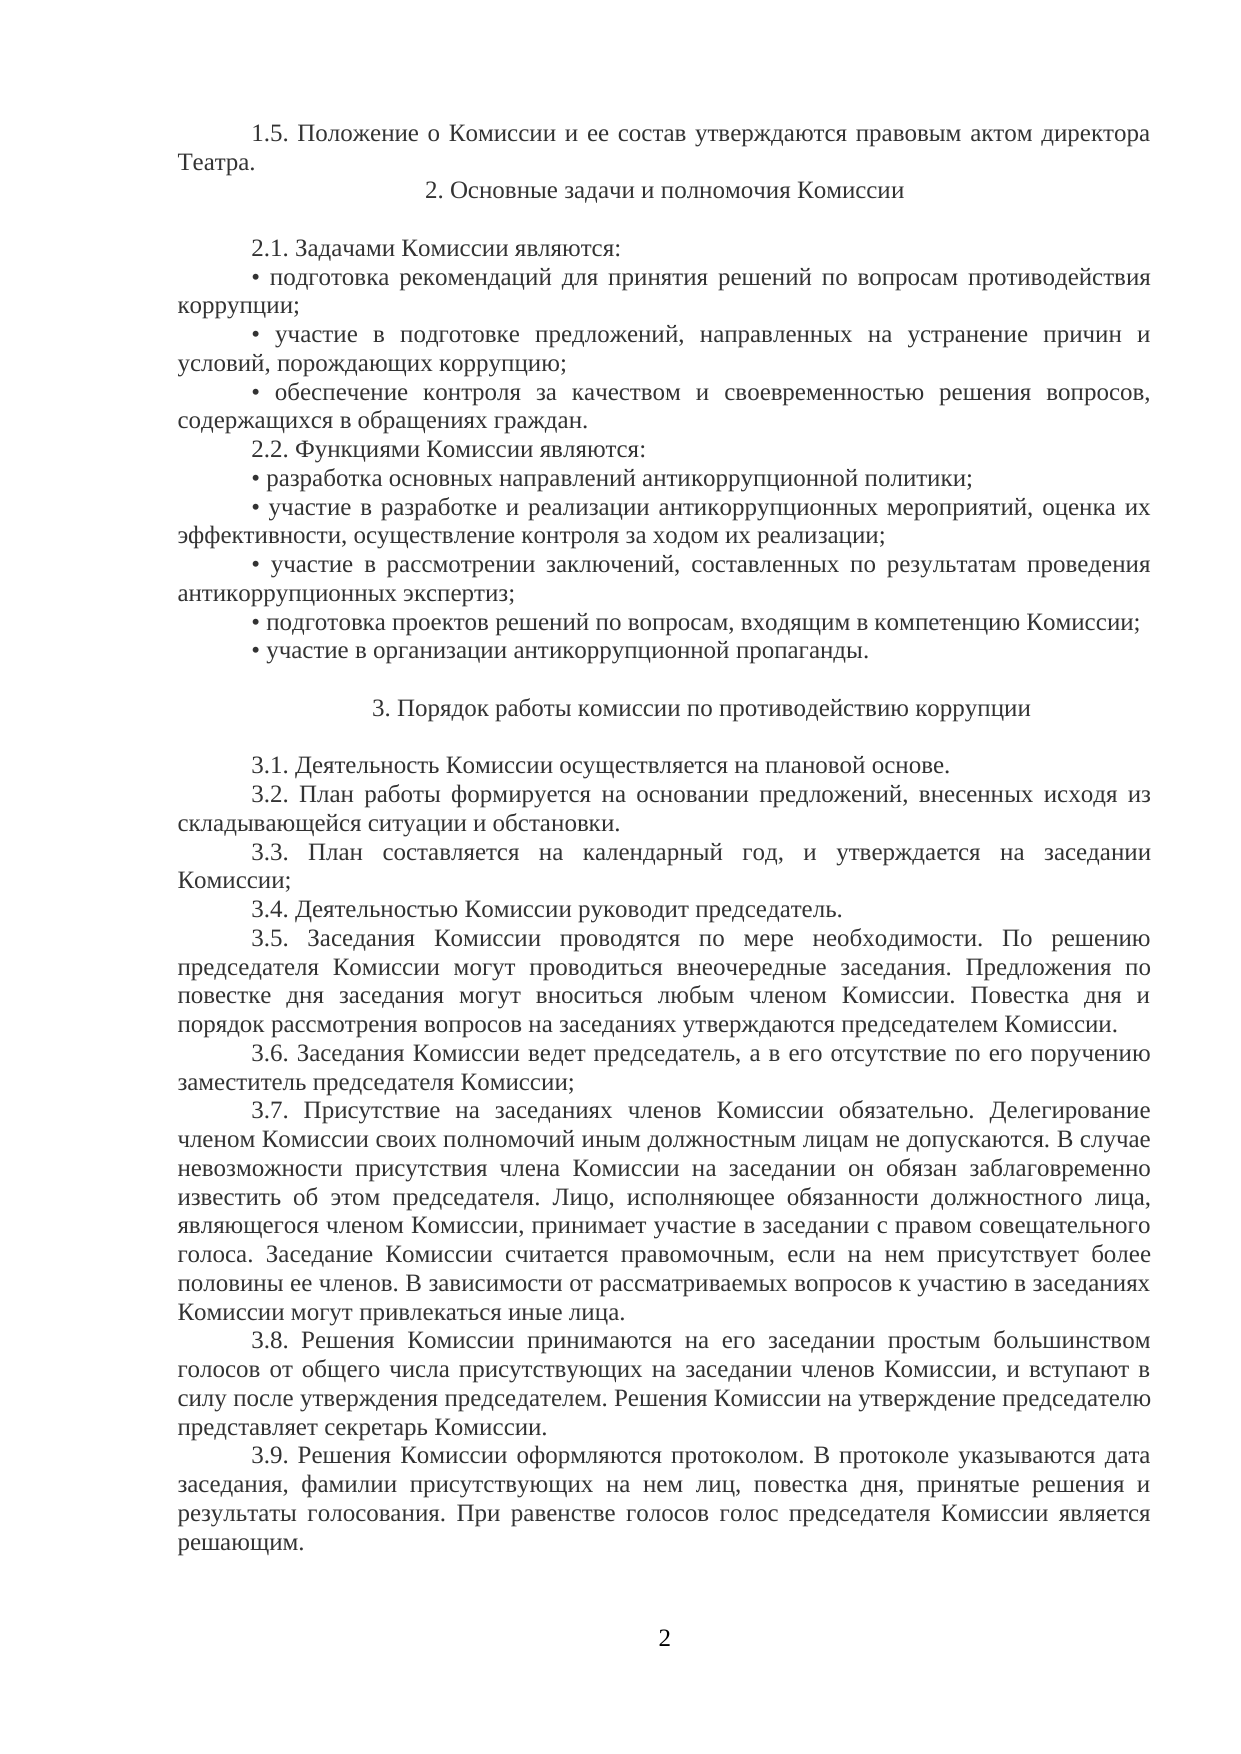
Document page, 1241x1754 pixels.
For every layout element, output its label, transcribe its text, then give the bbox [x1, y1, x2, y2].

text • подготовка рекомендаций для принятия решений по вопросам противодействия коррупции; [177, 262, 1152, 319]
text 3.3. План составляется на календарный год, и утверждается на заседании Комиссии; [177, 837, 1152, 894]
text • участие в организации антикоррупционной пропаганды. [177, 636, 1152, 664]
text 2. Основные задачи и полномочия Комиссии [177, 176, 1152, 204]
text 3.7. Присутствие на заседаниях членов Комиссии обязательно. Делегирование членом Комиссии своих полномочий иным должностным лицам не допускаются. В случае невозможности присутствия члена Комиссии на заседании он обязан заблаговременно известить об этом председателя. Лицо, исполняющее обязанности должностного лица, являющегося членом Комиссии, принимает участие в заседании с правом совещательного голоса. Заседание Комиссии считается правомочным, если на нем присутствует более половины ее членов. В зависимости от рассматриваемых вопросов к участию в заседаниях Комиссии могут привлекаться иные лица. [177, 1096, 1152, 1326]
text • подготовка проектов решений по вопросам, входящим в компетенцию Комиссии; [177, 607, 1152, 636]
text • обеспечение контроля за качеством и своевременностью решения вопросов, содержащихся в обращениях граждан. [177, 377, 1152, 434]
text 2.1. Задачами Комиссии являются: [177, 233, 1152, 262]
text 3.4. Деятельностью Комиссии руководит председатель. [177, 894, 1152, 923]
text 3.9. Решения Комиссии оформляются протоколом. В протоколе указываются дата заседания, фамилии присутствующих на нем лиц, повестка дня, принятые решения и результаты голосования. При равенстве голосов голос председателя Комиссии является решающим. [177, 1441, 1152, 1556]
text • разработка основных направлений антикоррупционной политики; [177, 463, 1152, 492]
text 2.2. Функциями Комиссии являются: [177, 434, 1152, 463]
text • участие в разработке и реализации антикоррупционных мероприятий, оценка их эффективности, осуществление контроля за ходом их реализации; [177, 492, 1152, 549]
text • участие в рассмотрении заключений, составленных по результатам проведения антикоррупционных экспертиз; [177, 549, 1152, 607]
text 3.2. План работы формируется на основании предложений, внесенных исходя из складывающейся ситуации и обстановки. [177, 779, 1152, 837]
text 3.1. Деятельность Комиссии осуществляется на плановой основе. [177, 751, 1152, 779]
text 3.6. Заседания Комиссии ведет председатель, а в его отсутствие по его поручению заместитель председателя Комиссии; [177, 1038, 1152, 1096]
text 3.5. Заседания Комиссии проводятся по мере необходимости. По решению председателя Комиссии могут проводиться внеочередные заседания. Предложения по повестке дня заседания могут вноситься любым членом Комиссии. Повестка дня и порядок рассмотрения вопросов на заседаниях утверждаются председателем Комиссии. [177, 923, 1152, 1038]
text 3. Порядок работы комиссии по противодействию коррупции [177, 693, 1152, 722]
text • участие в подготовке предложений, направленных на устранение причин и условий, порождающих коррупцию; [177, 319, 1152, 377]
text 1.5. Положение о Комиссии и ее состав утверждаются правовым актом директора Театра. [177, 118, 1152, 176]
text 3.8. Решения Комиссии принимаются на его заседании простым большинством голосов от общего числа присутствующих на заседании членов Комиссии, и вступают в силу после утверждения председателем. Решения Комиссии на утверждение председателю представляет секретарь Комиссии. [177, 1326, 1152, 1441]
